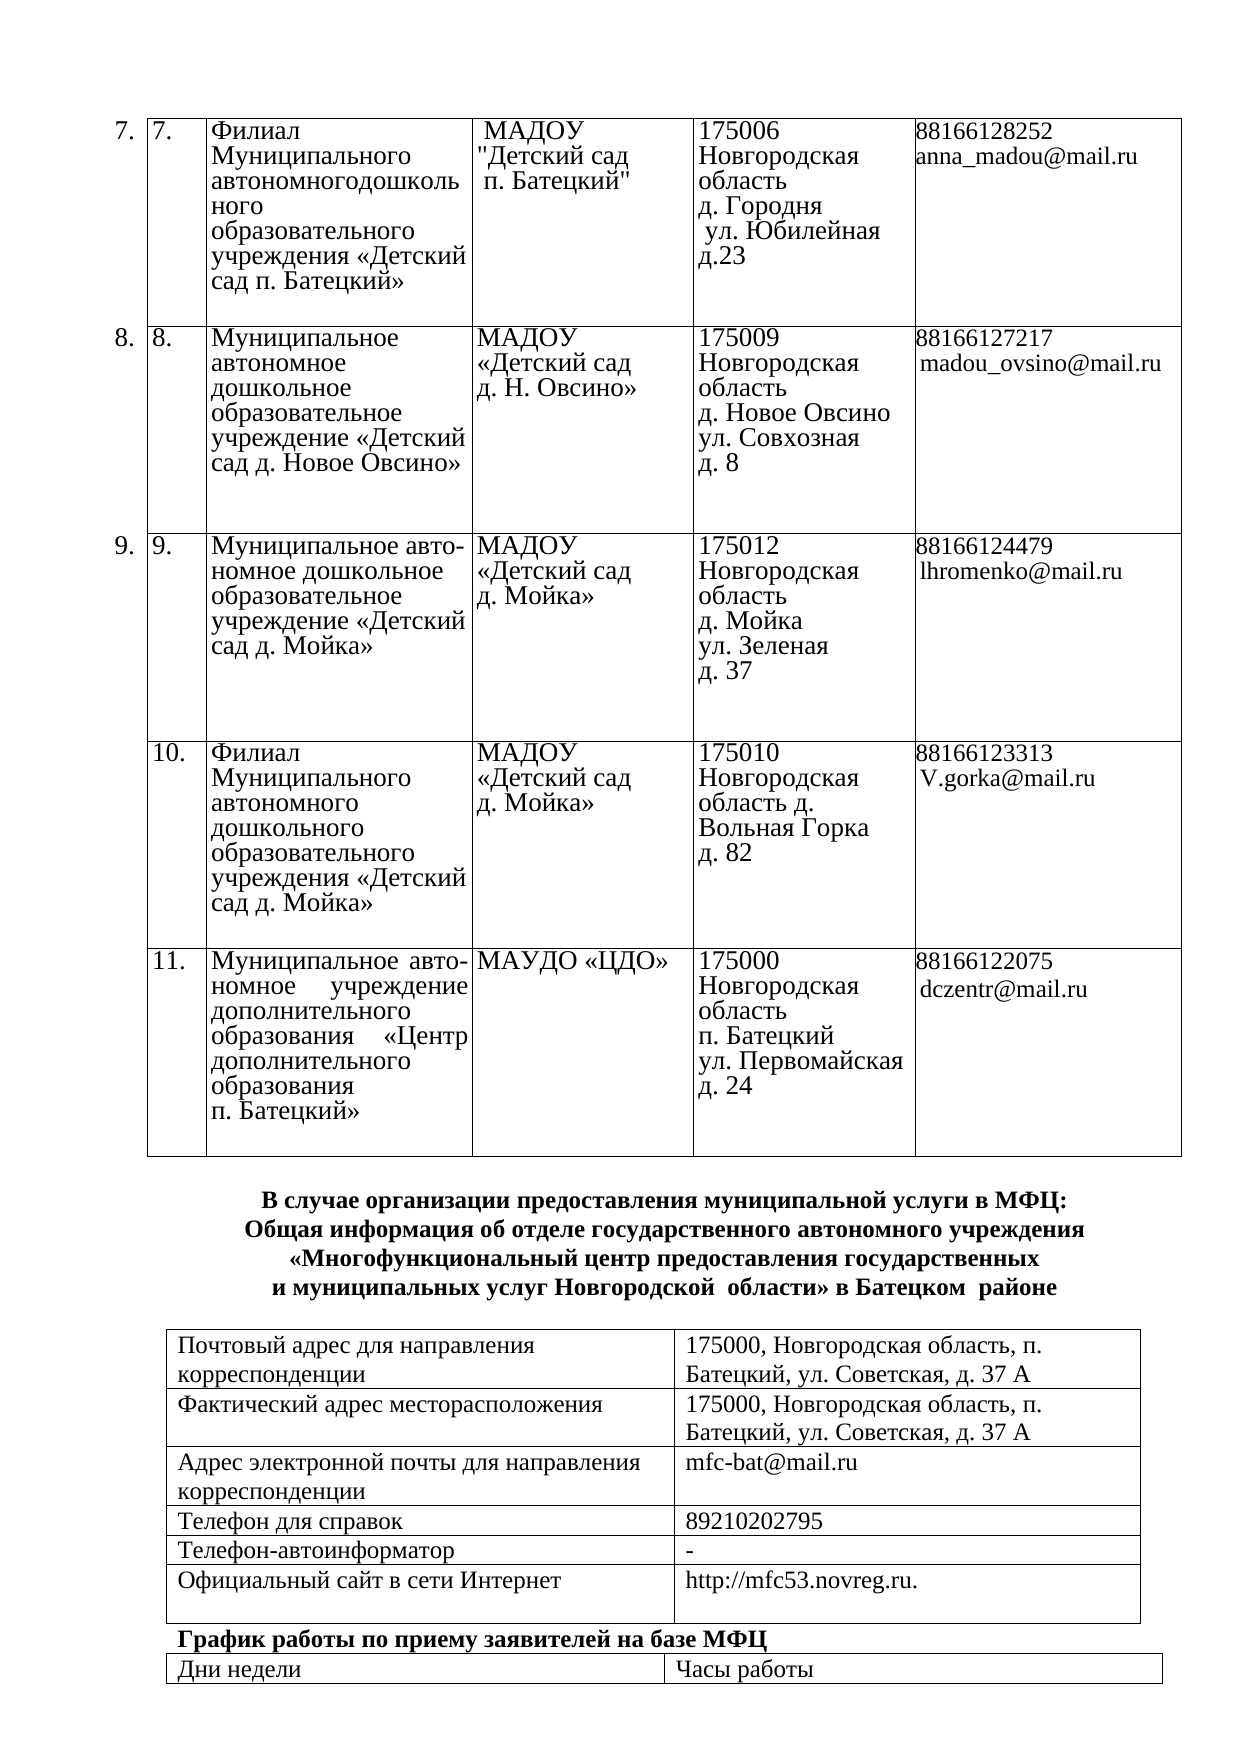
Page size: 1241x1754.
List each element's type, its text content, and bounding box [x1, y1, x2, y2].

table_header Дни недели [167, 1654, 664, 1682]
table_cell 175009 Новгородская область д. Новое Овсино ул. Совхозная д. 8 [694, 327, 915, 533]
text График работы по приему заявителей на базе МФЦ [177, 1624, 1152, 1653]
table_cell 8. [148, 327, 206, 533]
table_cell Адрес электронной почты для направления корреспонденции [167, 1447, 674, 1505]
table_cell 175012 Новгородская область д. Мойка ул. Зеленая д. 37 [694, 534, 915, 741]
table_cell Муниципальное автономное дошкольное образовательное учреждение «Детский сад д. Новое Овсино» [207, 327, 472, 533]
table_cell МАДОУ «Детский сад д. Мойка» [473, 742, 693, 948]
table_cell 10. [148, 742, 206, 948]
table_cell Муниципальное авто-номное учреждение дополнительного образования «Центр дополнительного образования п. Батецкий» [207, 949, 472, 1156]
table_cell 175010 Новгородская область д. Вольная Горка д. 82 [694, 742, 915, 948]
table_cell Фактический адрес месторасположения [167, 1389, 674, 1446]
table_cell 88166127217 madou_ovsino@mail.ru [916, 327, 1181, 533]
table_header Часы работы [665, 1654, 1162, 1682]
table_cell 9. [148, 534, 206, 741]
table_cell 175000, Новгородская область, п. Батецкий, ул. Советская, д. 37 А [675, 1389, 1140, 1446]
table_cell 175000 Новгородская область п. Батецкий ул. Первомайская д. 24 [694, 949, 915, 1156]
table_cell 88166123313 V.gorka@mail.ru [916, 742, 1181, 948]
table_cell 88166124479 lhromenko@mail.ru [916, 534, 1181, 741]
table_cell 88166128252 anna_madou@mail.ru [916, 119, 1181, 326]
table_cell Телефон для справок [167, 1506, 674, 1534]
table_cell Телефон-автоинформатор [167, 1536, 674, 1564]
table_header 175000, Новгородская область, п. Батецкий, ул. Советская, д. 37 А [675, 1330, 1140, 1388]
table_cell 175006 Новгородская область д. Городня ул. Юбилейная д.23 [694, 119, 915, 326]
table_cell 7. [148, 119, 206, 326]
table_cell Филиал Муниципального автономного дошкольного образовательного учреждения «Детский сад д. Мойка» [207, 742, 472, 948]
table_cell http://mfc53.novreg.ru. [675, 1565, 1140, 1623]
text и муниципальных услуг Новгородской области» в Батецком районе [177, 1272, 1152, 1300]
table_cell Муниципальное авто-номное дошкольное образовательное учреждение «Детский сад д. Мойка» [207, 534, 472, 741]
table_cell МАДОУ «Детский сад д. Мойка» [473, 534, 693, 741]
table_cell - [675, 1536, 1140, 1564]
table_cell Филиал Муниципального автономногодошкольного образовательного учреждения «Детский сад п. Батецкий» [207, 119, 472, 326]
text Общая информация об отделе государственного автономного учреждения «Многофункциональный центр предоставления государственных [177, 1214, 1152, 1272]
text В случае организации предоставления муниципальной услуги в МФЦ: [177, 1185, 1152, 1214]
table_cell 11. [148, 949, 206, 1156]
table_cell МАДОУ «Детский сад д. Н. Овсино» [473, 327, 693, 533]
table_header Почтовый адрес для направления корреспонденции [167, 1330, 674, 1388]
table_cell МАУДО «ЦДО» [473, 949, 693, 1156]
table_cell 88166122075 dczentr@mail.ru [916, 949, 1181, 1156]
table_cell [473, 119, 693, 326]
table_cell 89210202795 [675, 1506, 1140, 1534]
table_cell mfc-bat@mail.ru [675, 1447, 1140, 1505]
table_cell Официальный сайт в сети Интернет [167, 1565, 674, 1623]
